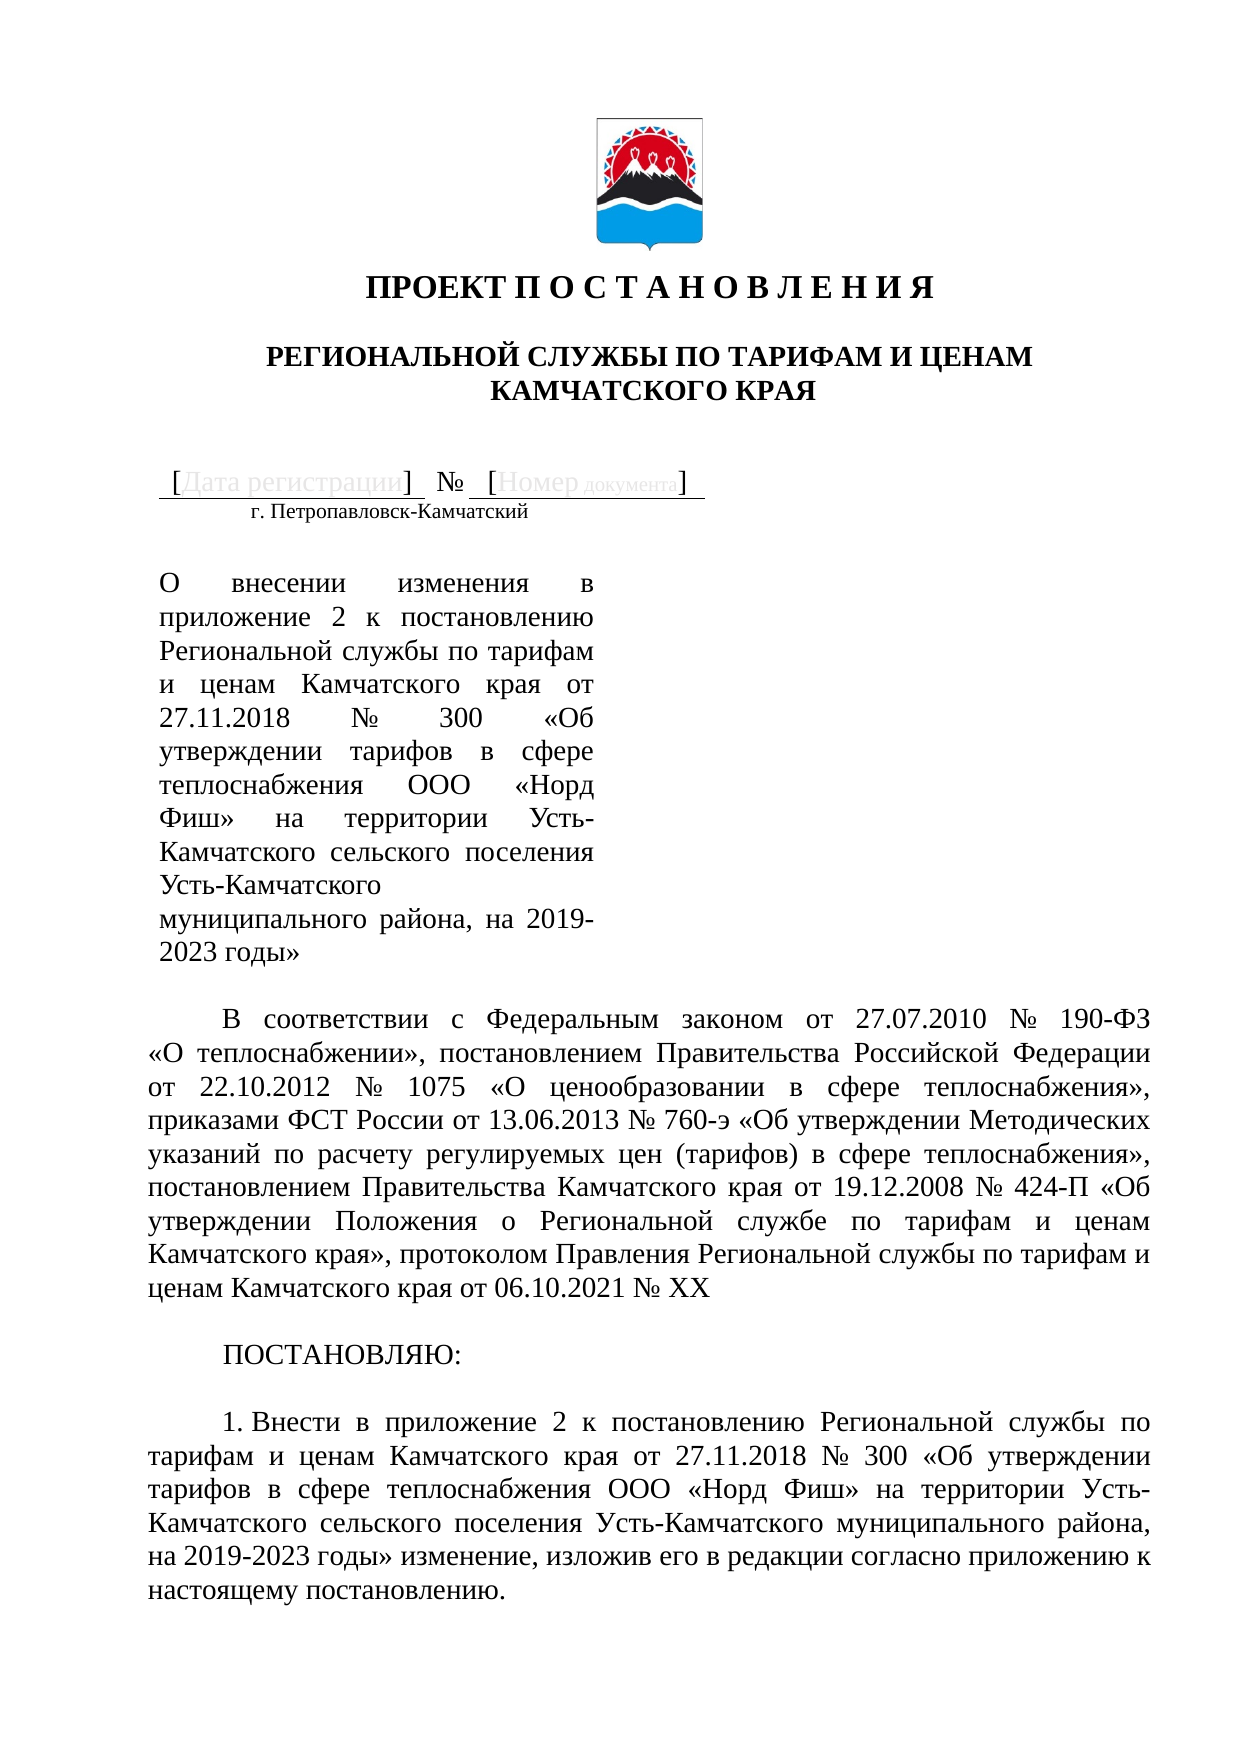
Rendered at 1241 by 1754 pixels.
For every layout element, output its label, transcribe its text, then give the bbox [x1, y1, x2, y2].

text г. Петропавловск-Камчатский [148, 498, 1152, 542]
title РЕГИОНАЛЬНОЙ СЛУЖБЫ ПО ТАРИФАМ И ЦЕНАМ [148, 339, 1152, 373]
picture [596, 118, 703, 251]
table_header [Дата регистрации] [159, 464, 425, 497]
table_header № [425, 464, 469, 497]
text ПОСТАНОВЛЯЮ: [148, 1337, 1152, 1371]
list Внести в приложение 2 к постановлению Региональной службы по тарифам и ценам Камчатского края от 27.11.2018 № 300 «Об утверждении тарифов в сфере теплоснабжения ООО «Норд Фиш» на территории Усть-Камчатского сельского поселения Усть-Камчатского муниципального района, на 2019-2023 годы» изменение, изложив его в редакции согласно приложению к настоящему постановлению. [148, 1404, 1152, 1605]
title ПРОЕКТ П О С Т А Н О В Л Е Н И Я [148, 267, 1152, 306]
table_header О внесении изменения в приложение 2 к постановлению Региональной службы по тарифам и ценам Камчатского края от 27.11.2018 № 300 «Об утверждении тарифов в сфере теплоснабжения ООО «Норд Фиш» на территории Усть-Камчатского сельского поселения Усть-Камчатского муниципального района, на 2019-2023 годы» [148, 566, 606, 968]
title КАМЧАТСКОГО КРАЯ [148, 373, 1152, 406]
table_header [Номер документа] [469, 464, 705, 497]
text В соответствии с Федеральным законом от 27.07.2010 № 190-ФЗ «О теплоснабжении», постановлением Правительства Российской Федерации от 22.10.2012 № 1075 «О ценообразовании в сфере теплоснабжения», приказами ФСТ России от 13.06.2013 № 760-э «Об утверждении Методических указаний по расчету регулируемых цен (тарифов) в сфере теплоснабжения», постановлением Правительства Камчатского края от 19.12.2008 № 424-П «Об утверждении Положения о Региональной службе по тарифам и ценам Камчатского края», протоколом Правления Региональной службы по тарифам и ценам Камчатского края от 06.10.2021 № XX [148, 1002, 1152, 1303]
